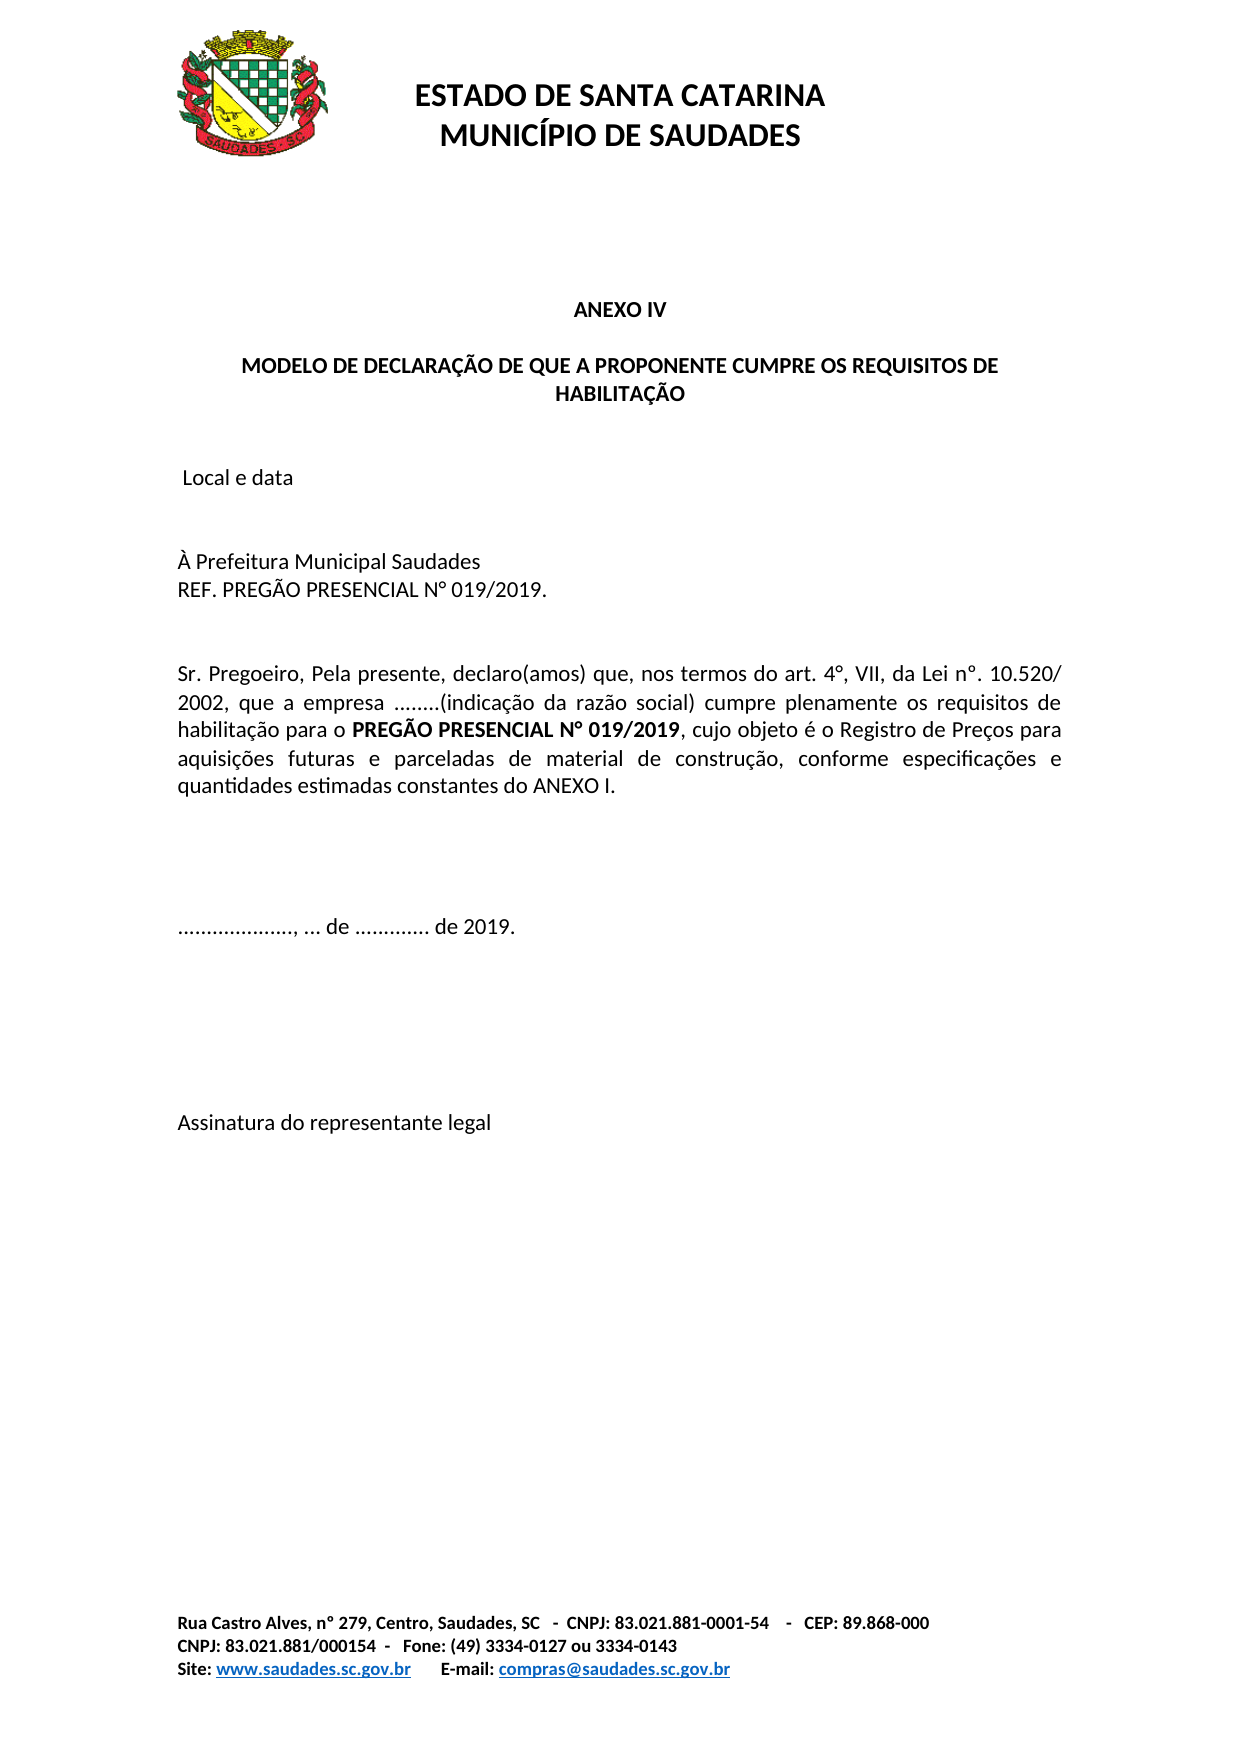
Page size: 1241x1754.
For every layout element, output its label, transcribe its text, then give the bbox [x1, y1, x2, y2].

text Local e data [177, 463, 1063, 491]
text ANEXO IV [177, 295, 1063, 323]
text Sr. Pregoeiro, Pela presente, declaro(amos) que, nos termos do art. 4°, VII, da Lei nº. 10.520/ 2002, que a empresa ........(indicação da razão social) cumpre plenamente os requisitos de habilitação para o PREGÃO PRESENCIAL N° 019/2019, cujo objeto é o Registro de Preços para aquisições futuras e parceladas de material de construção, conforme especificações e quantidades estimadas constantes do ANEXO I. [177, 659, 1063, 800]
picture [177, 27, 329, 171]
text MODELO DE DECLARAÇÃO DE QUE A PROPONENTE CUMPRE OS REQUISITOS DE HABILITAÇÃO [177, 351, 1063, 407]
text REF. PREGÃO PRESENCIAL N° 019/2019. [177, 576, 1063, 603]
text À Prefeitura Municipal Saudades [177, 547, 1063, 576]
text Assinatura do representante legal [177, 1108, 1063, 1136]
text ...................., ... de ............. de 2019. [177, 912, 1063, 940]
